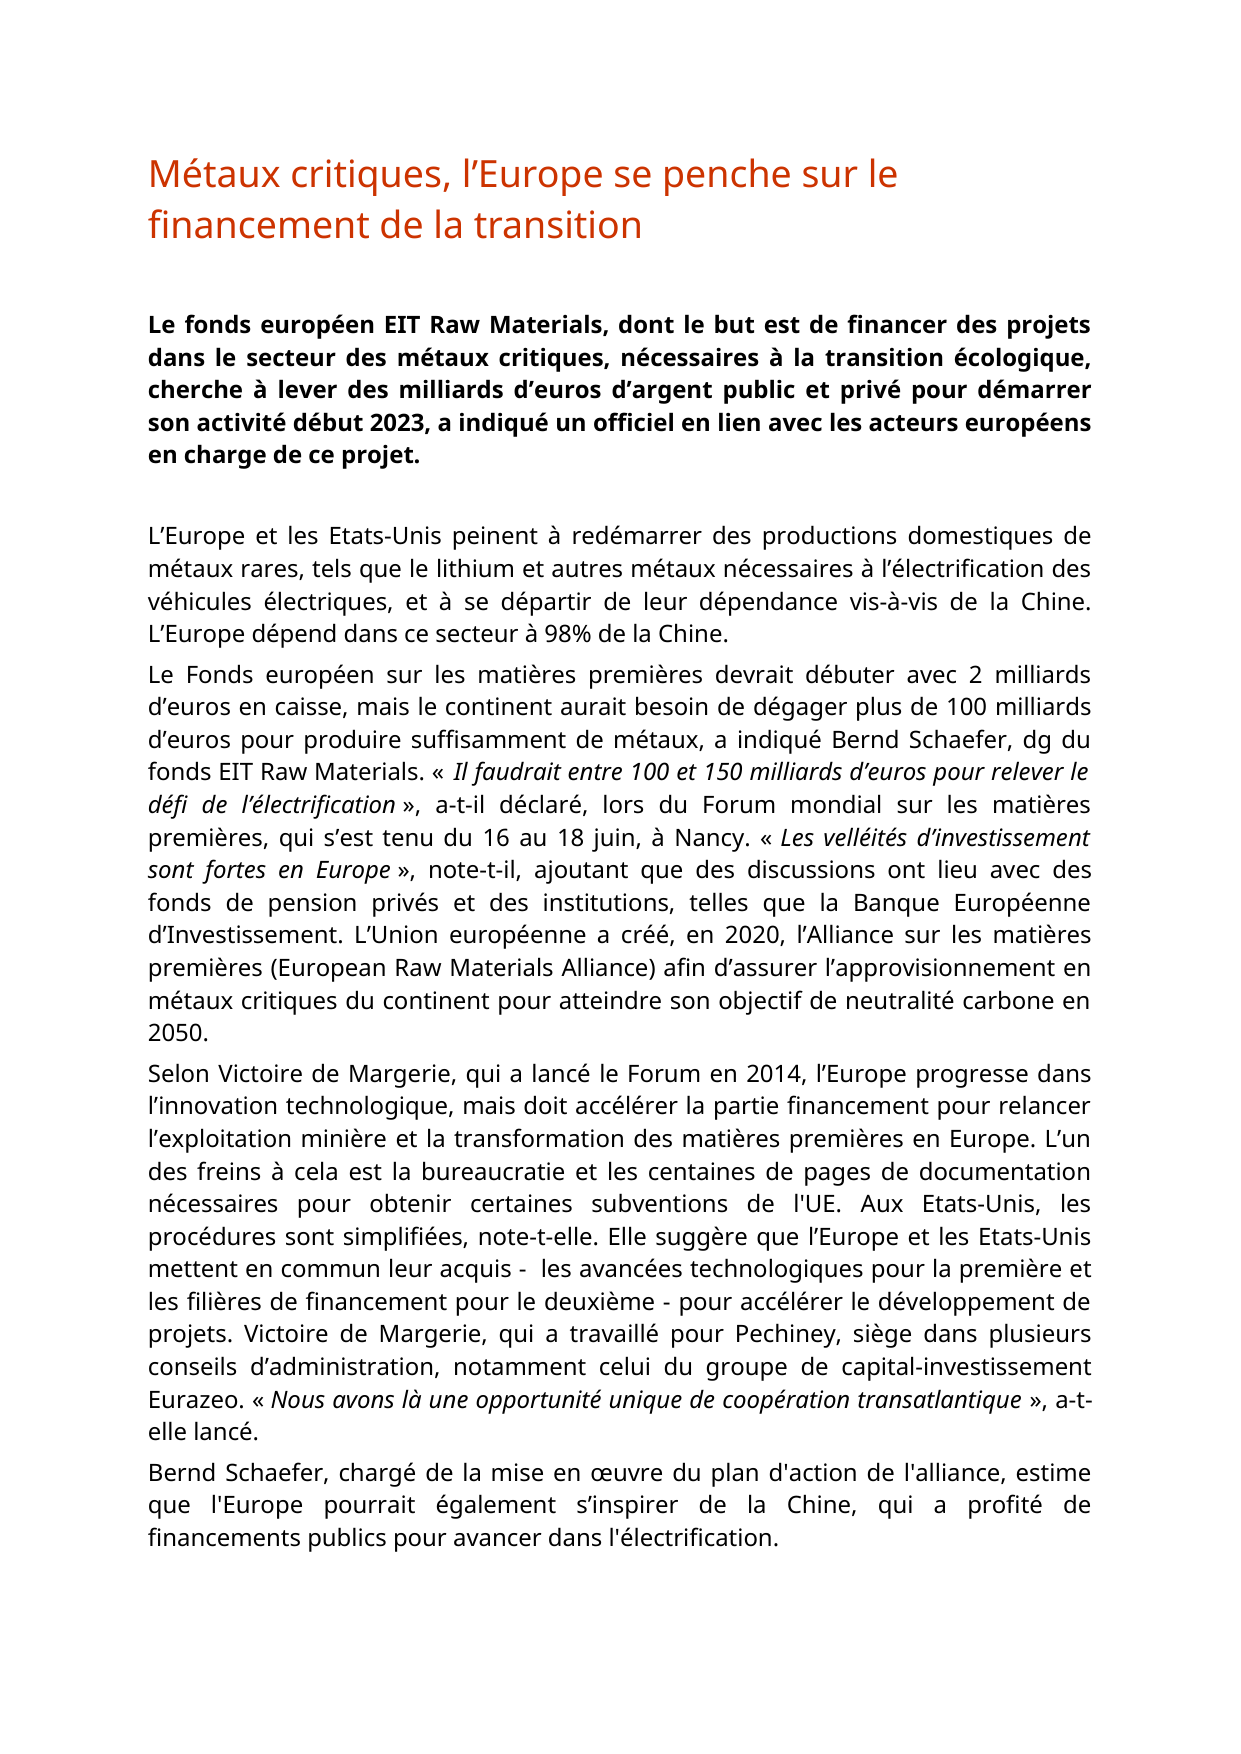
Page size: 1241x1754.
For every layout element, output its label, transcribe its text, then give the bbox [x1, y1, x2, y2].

text Bernd Schaefer, chargé de la mise en œuvre du plan d'action de l'alliance, estime que l'Europe pourrait également s’inspirer de la Chine, qui a profité de financements publics pour avancer dans l'électrification. [148, 1456, 1093, 1553]
text Le Fonds européen sur les matières premières devrait débuter avec 2 milliards d’euros en caisse, mais le continent aurait besoin de dégager plus de 100 milliards d’euros pour produire suffisamment de métaux, a indiqué Bernd Schaefer, dg du fonds EIT Raw Materials. « Il faudrait entre 100 et 150 milliards d’euros pour relever le défi de l’électrification », a-t-il déclaré, lors du Forum mondial sur les matières premières, qui s’est tenu du 16 au 18 juin, à Nancy. « Les velléités d’investissement sont fortes en Europe », note-t-il, ajoutant que des discussions ont lieu avec des fonds de pension privés et des institutions, telles que la Banque Européenne d’Investissement. L’Union européenne a créé, en 2020, l’Alliance sur les matières premières (European Raw Materials Alliance) afin d’assurer l’approvisionnement en métaux critiques du continent pour atteindre son objectif de neutralité carbone en 2050. [148, 657, 1093, 1049]
text Selon Victoire de Margerie, qui a lancé le Forum en 2014, l’Europe progresse dans l’innovation technologique, mais doit accélérer la partie financement pour relancer l’exploitation minière et la transformation des matières premières en Europe. L’un des freins à cela est la bureaucratie et les centaines de pages de documentation nécessaires pour obtenir certaines subventions de l'UE. Aux Etats-Unis, les procédures sont simplifiées, note-t-elle. Elle suggère que l’Europe et les Etats-Unis mettent en commun leur acquis - les avancées technologiques pour la première et les filières de financement pour le deuxième - pour accélérer le développement de projets. Victoire de Margerie, qui a travaillé pour Pechiney, siège dans plusieurs conseils d’administration, notamment celui du groupe de capital-investissement Eurazeo. « Nous avons là une opportunité unique de coopération transatlantique », a-t-elle lancé. [148, 1056, 1093, 1448]
text L’Europe et les Etats-Unis peinent à redémarrer des productions domestiques de métaux rares, tels que le lithium et autres métaux nécessaires à l’électrification des véhicules électriques, et à se départir de leur dépendance vis-à-vis de la Chine. L’Europe dépend dans ce secteur à 98% de la Chine. [148, 519, 1093, 649]
text Métaux critiques, l’Europe se penche sur le financement de la transition [148, 148, 1093, 250]
text Le fonds européen EIT Raw Materials, dont le but est de financer des projets dans le secteur des métaux critiques, nécessaires à la transition écologique, cherche à lever des milliards d’euros d’argent public et privé pour démarrer son activité début 2023, a indiqué un officiel en lien avec les acteurs européens en charge de ce projet. [148, 308, 1093, 471]
